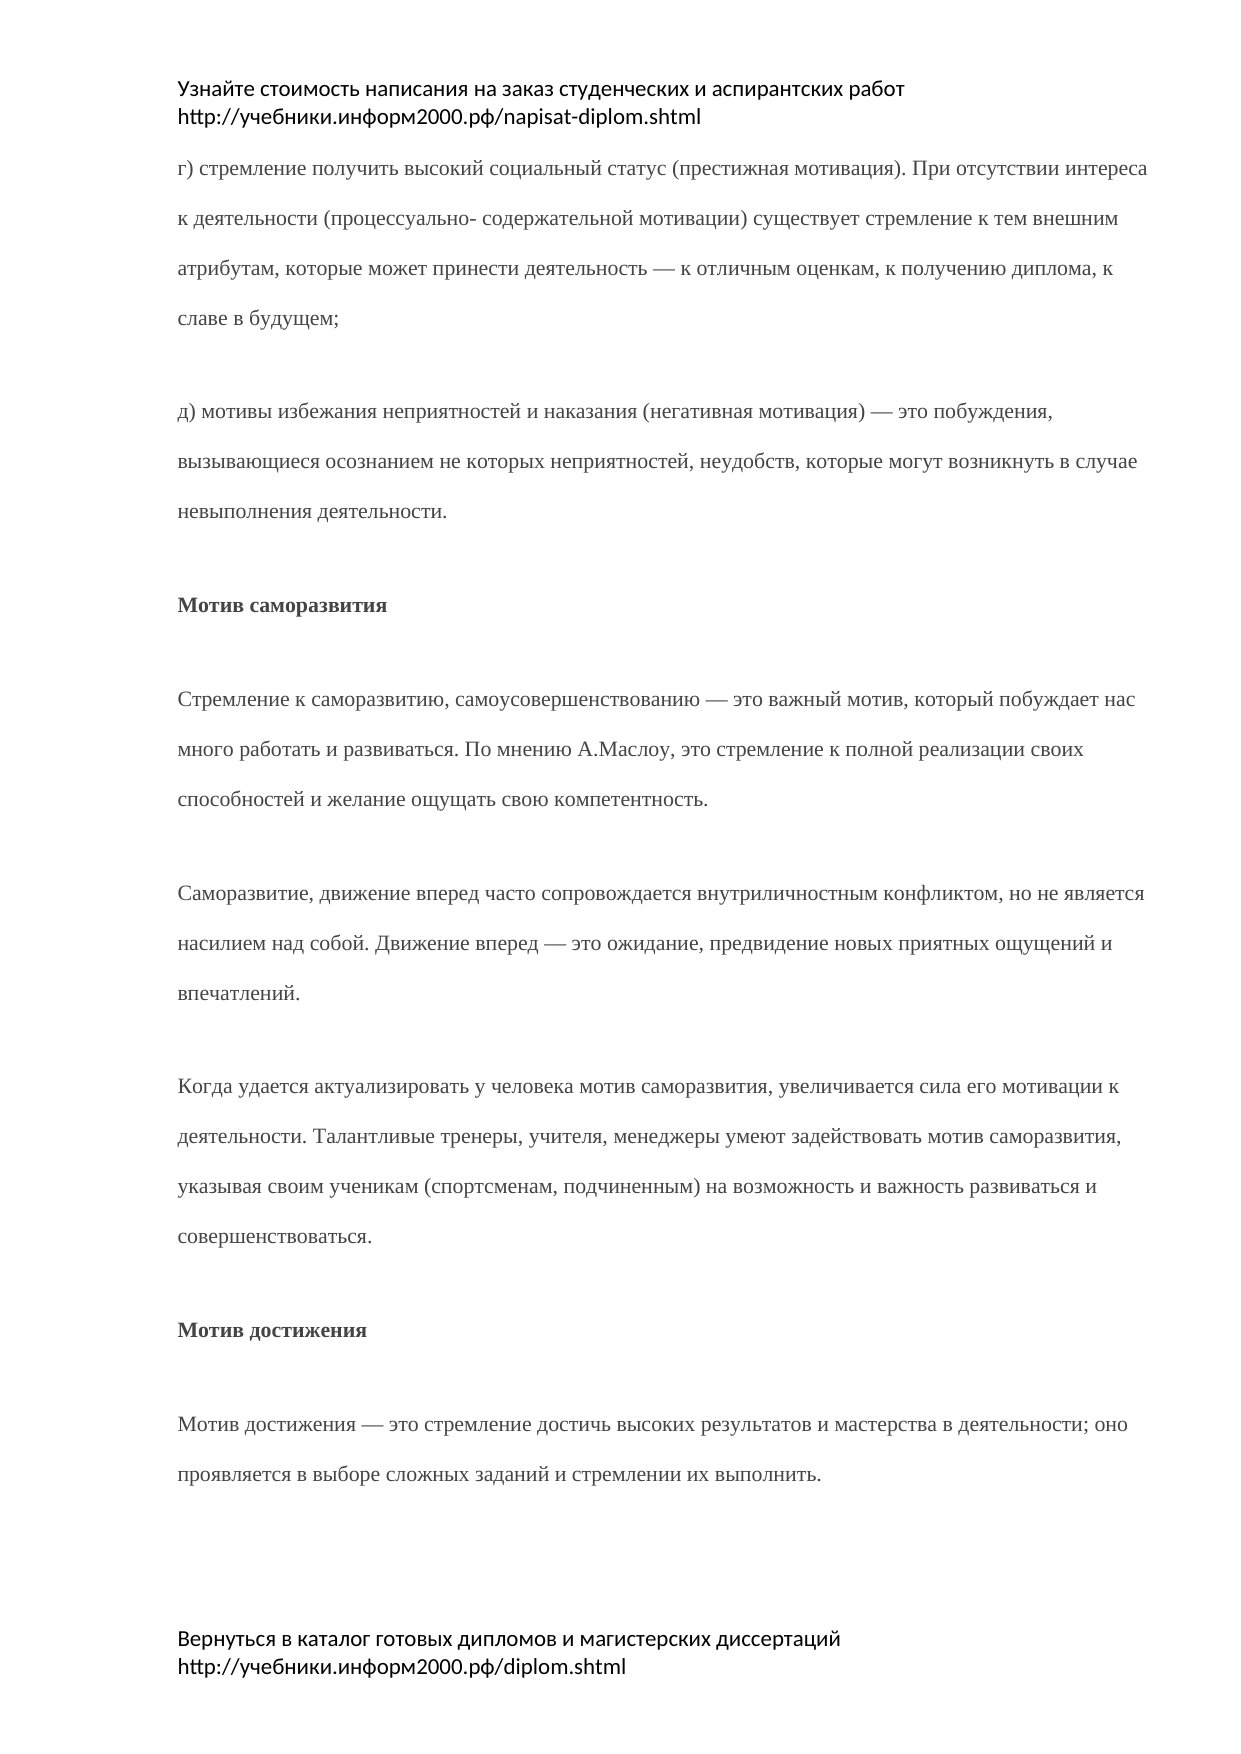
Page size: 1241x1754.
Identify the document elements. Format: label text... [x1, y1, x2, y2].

text г) стремление получить высокий социальный статус (престижная мотивация). При отсутствии интереса к деятельности (процессуально- содержательной мотивации) существует стремление к тем внешним атрибутам, которые может принести деятельность — к отличным оценкам, к получению диплома, к славе в будущем; [177, 130, 1152, 330]
text Мотив достижения — это стремление достичь высоких результатов и мастерства в деятельности; оно проявляется в выборе сложных заданий и стремлении их выполнить. [177, 1386, 1152, 1486]
text Когда удается актуализировать у человека мотив саморазвития, увеличивается сила его мотивации к деятельности. Талантливые тренеры, учителя, менеджеры умеют задействовать мотив саморазвития, указывая своим ученикам (спортсменам, подчиненным) на возможность и важность развиваться и совершенствоваться. [177, 1048, 1152, 1248]
text Мотив саморазвития [177, 567, 1152, 617]
text д) мотивы избежания неприятностей и наказания (негативная мотивация) — это побуждения, вызывающиеся осознанием не которых неприятностей, неудобств, которые могут возникнуть в случае невыполнения деятельности. [177, 373, 1152, 523]
text Мотив достижения [177, 1292, 1152, 1342]
text Саморазвитие, движение вперед часто сопровождается внутриличностным конфликтом, но не является насилием над собой. Движение вперед — это ожидание, предвидение новых приятных ощущений и впечатлений. [177, 855, 1152, 1005]
text Стремление к саморазвитию, самоусовершенствованию — это важный мотив, который побуждает нас много работать и развиваться. По мнению А.Маслоу, это стремление к полной реализации своих способностей и желание ощущать свою компетентность. [177, 661, 1152, 811]
